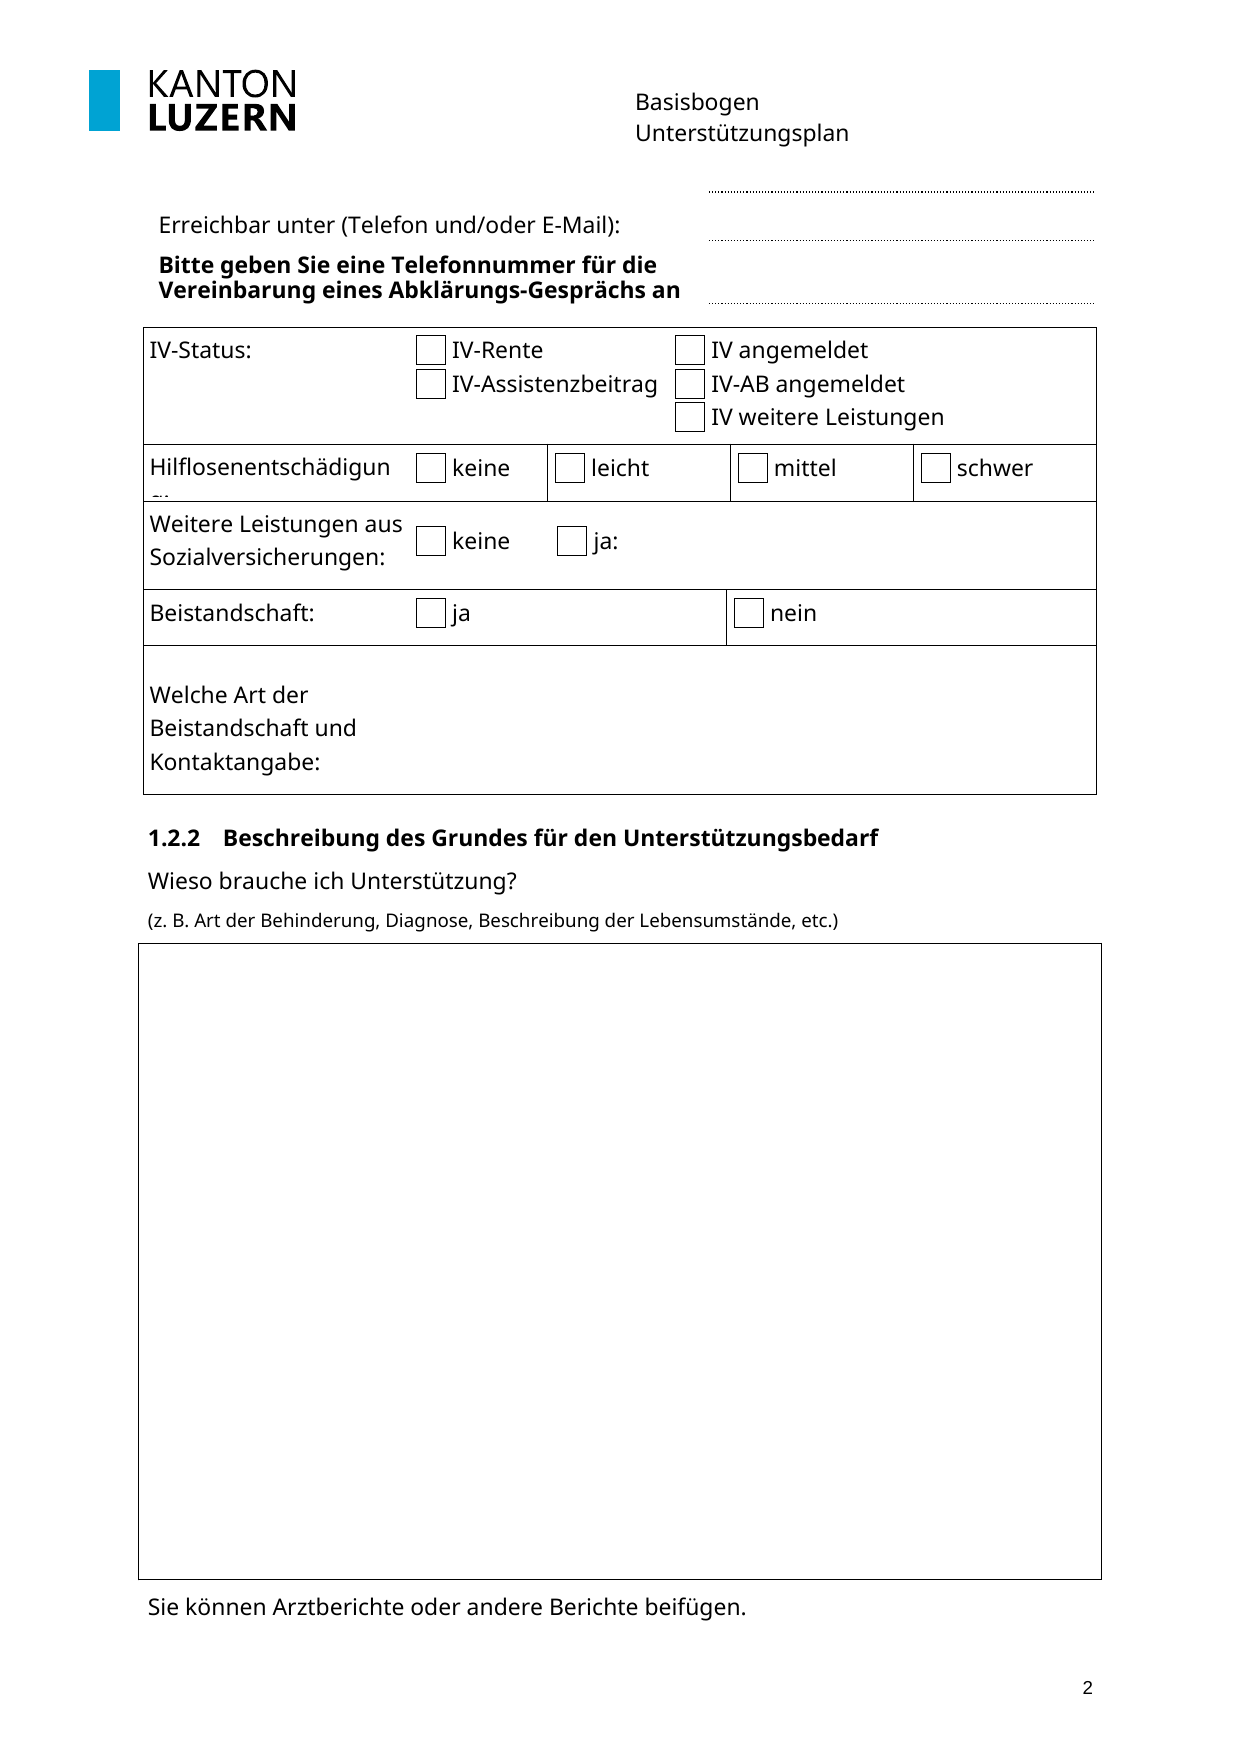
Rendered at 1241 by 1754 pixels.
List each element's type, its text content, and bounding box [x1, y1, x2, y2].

table_cell nein [727, 590, 1096, 644]
table_cell Beistandschaft: [144, 590, 409, 644]
table_cell ja [409, 590, 726, 644]
table_cell schwer [914, 445, 1096, 501]
table_cell leicht [548, 445, 730, 501]
subtitle Beschreibung des Grundes für den Unterstützungsbedarf [148, 819, 1093, 853]
table_cell Weitere Leistungen aus Sozialversicherungen: [144, 502, 409, 589]
table_cell mittel [731, 445, 913, 501]
table_cell keine [409, 445, 547, 501]
table_cell Welche Art der Beistandschaft und Kontaktangabe: [144, 646, 409, 793]
text Wieso brauche ich Unterstützung? [148, 865, 1093, 897]
text Sie können Arztberichte oder andere Berichte beifügen. [0, 1591, 1093, 1622]
table_header IV-Status: [144, 328, 409, 443]
table_cell ja: [542, 502, 1096, 589]
table_header IV-Rente IV-Assistenzbeitrag [409, 328, 668, 443]
table_cell [709, 240, 1093, 303]
table_cell [409, 646, 1096, 793]
table_header IV angemeldet IV-AB angemeldet IV weitere Leistungen [668, 328, 1096, 443]
table_cell keine [409, 502, 542, 589]
table_cell Bitte geben Sie eine Telefonnummer für die Vereinbarung eines Abklärungs-Gesprächs an [147, 240, 709, 303]
table_cell Erreichbar unter (Telefon und/oder E-Mail): [147, 191, 709, 240]
table_cell Hilflosenentschädigung: [144, 445, 409, 501]
table_cell [709, 191, 1093, 240]
text (z. B. Art der Behinderung, Diagnose, Beschreibung der Lebensumstände, etc.) [148, 907, 1093, 932]
